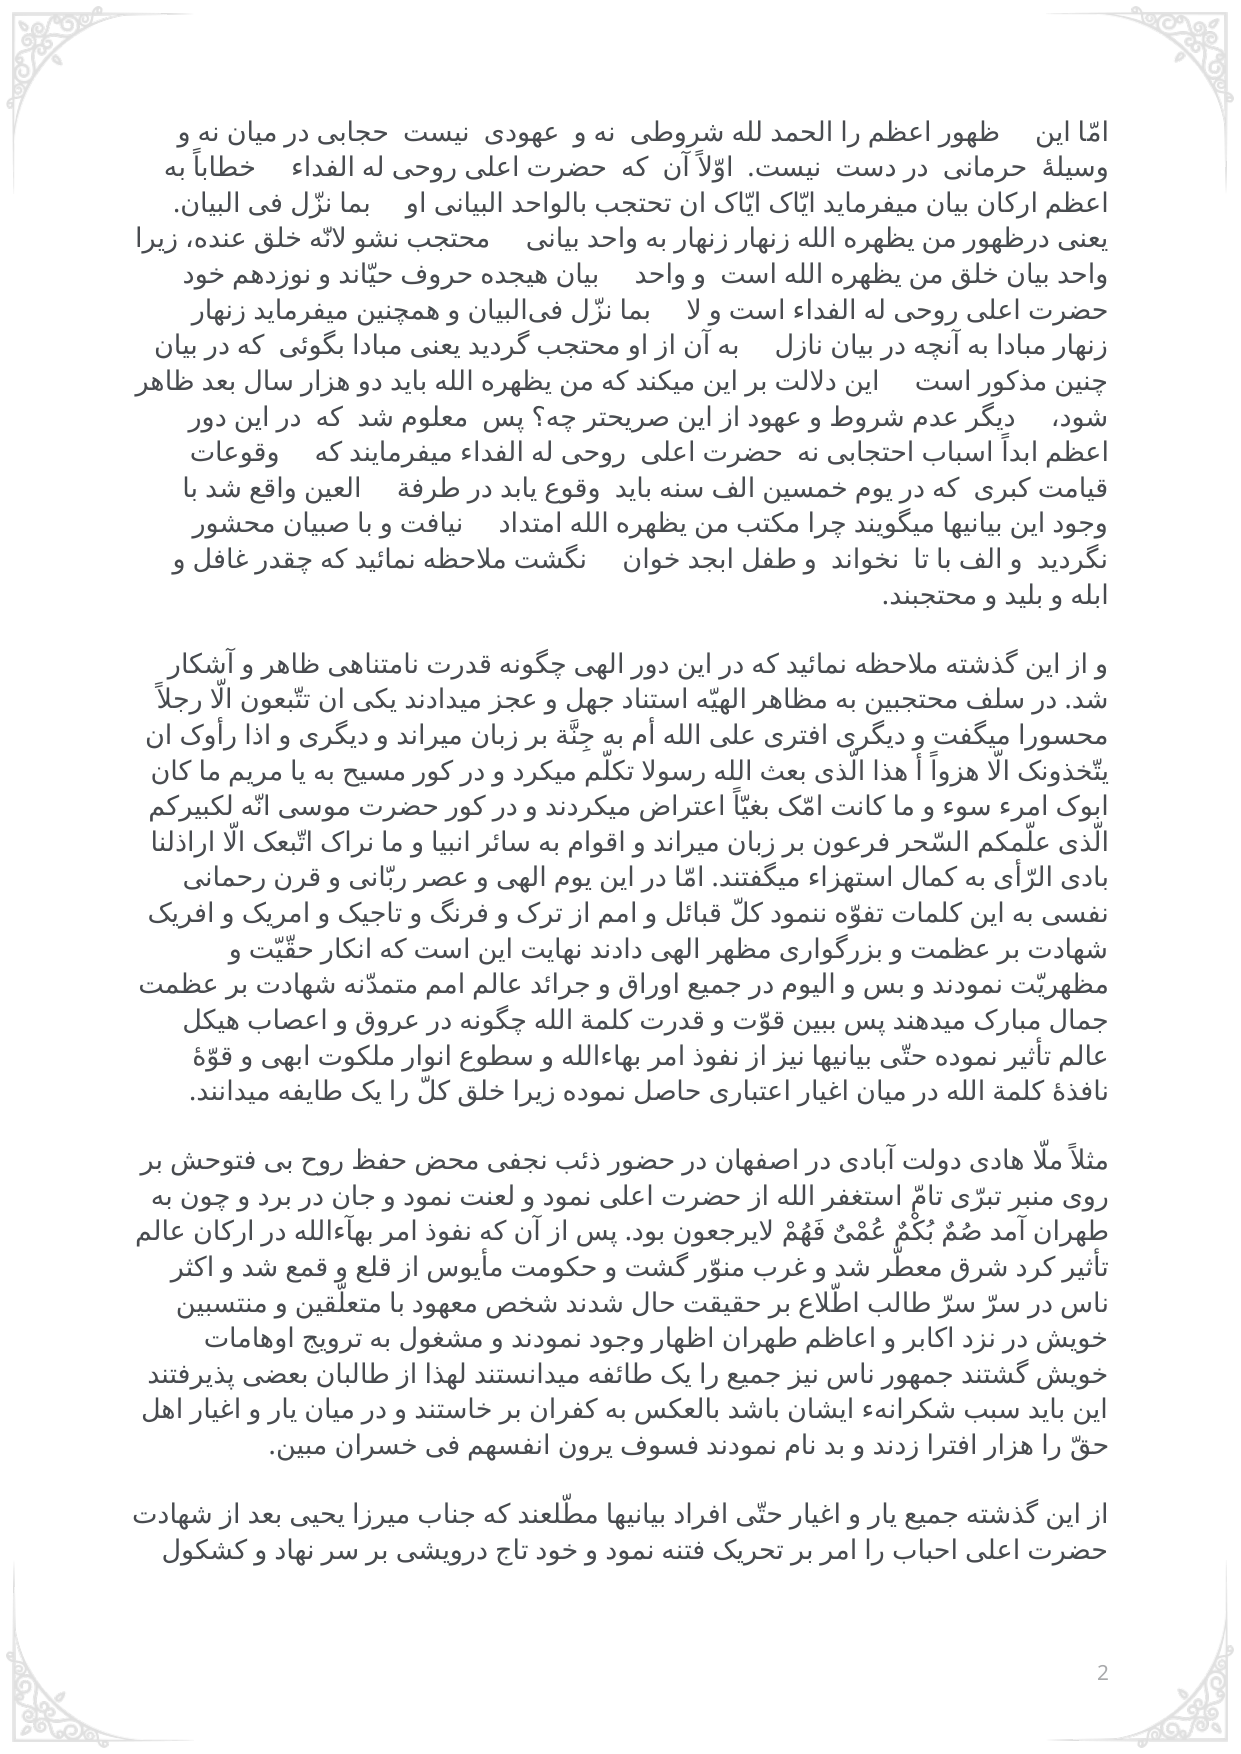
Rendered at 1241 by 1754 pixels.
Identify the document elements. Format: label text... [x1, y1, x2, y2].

picture [1046, 1560, 1234, 1748]
text و از اين گذشته ملاحظه نمائيد که در اين دور الهی چگونه قدرت نامتناهی ظاهر و آشکار شد. در سلف محتجبين به مظاهر الهيّه استناد جهل و عجز ميدادند يکی ان تتّبعون الّا رجلاً محسورا ميگفت و ديگری افتری علی الله‌ أم به جِنَّة بر زبان ميراند و ديگری و اذا رأوک ان يتّخذونک الّا هزواً أ هذا الّذی بعث الله رسولا تکلّم ميکرد و در کور مسيح به يا مريم ما کان ابوک امرء سوء و ما کانت امّک بغيّاً اعتراض ميکردند و در کور حضرت موسی انّه لکبيرکم الّذی علّمکم السّحر فرعون بر زبان ميراند و اقوام به سائر انبيا و ما نراک اتّبعک الّا اراذلنا بادی الرّأی به کمال استهزاء ميگفتند. امّا در اين يوم ‌الهی و عصر ربّانی و قرن رحمانی نفسی به اين کلمات تفوّه ننمود کلّ قبائل و امم از ترک و فرنگ و تاجيک و امريک و افريک شهادت بر عظمت و بزرگواری مظهر الهی دادند نهايت اين است که انکار حقّيّت و مظهريّت نمودند و بس و اليوم در جميع اوراق و جرائد عالم امم متمدّنه شهادت بر عظمت جمال مبارک ميدهند پس ببين قوّت و قدرت کلمة الله چگونه در عروق و اعصاب هيکل عالم تأثير نموده حتّی بيانيها نيز از نفوذ امر بهاءالله و سطوع انوار ملکوت ابهی و قوّهٔ ‌نافذهٔ کلمة‌ الله در ميان اغيار اعتباری حاصل نموده زيرا خلق کلّ را يک طايفه ميدانند. [131, 649, 1109, 1112]
text امّا اين ظهور اعظم را الحمد لله شروطی نه و عهودی نيست حجابی در ميان نه و وسيلهٔ حرمانی در دست نيست. اوّلاً آن که حضرت اعلی روحی له الفداء خطاباً به اعظم ‌ارکان بيان ميفرمايد ايّاک ايّاک ان تحتجب بالواحد البيانی او بما نزّل فی البيان. يعنی درظهور من يظهره الله زنهار زنهار به واحد بيانی محتجب نشو لانّه خلق عنده، زيرا واحد بيان خلق من يظهره الله است و واحد بيان هيجده حروف حيّ‏اند و نوزدهم خود حضرت اعلی روحی له الفداء است و لا بما نزّل فی‌البيان و همچنين ميفرمايد زنهار زنهار مبادا به ‌آنچه در بيان نازل به آن از او محتجب گرديد يعنی مبادا بگوئی که در بيان چنين مذکور است اين دلالت بر اين ميکند که من يظهره‌ الله بايد دو هزار سال بعد ظاهر شود، ديگر عدم شروط و عهود از اين صريحتر چه؟ پس معلوم شد که در اين دور اعظم ابداً اسباب احتجابی نه حضرت اعلی روحی له الفداء ميفرمايند که وقوعات قيامت کبری که در يوم خمسين الف سنه بايد وقوع يابد در طرفة العين واقع شد با وجود اين بيانيها ميگويند چرا مکتب من يظهره‌ الله‌ امتداد نيافت و با صبيان محشور نگرديد و الف با تا نخواند و طفل ابجد خوان نگشت ملاحظه نمائيد که چقدر غافل و ابله و بليد و محتجبند. [131, 117, 1109, 615]
picture [6, 6, 194, 194]
picture [6, 1560, 194, 1748]
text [131, 1499, 1109, 1570]
text مثلاً ملّا هادی دولت آبادی در اصفهان در حضور ذئب نجفی محض حفظ روح بی فتوحش بر روی منبر تبرّی تامّ استغفر الله از حضرت اعلی نمود و لعنت نمود و جان در برد و چون به طهران آمد صُمٌ بُکْمٌ عُمْیٌ فَهُمْ لايرجعون بود. پس از آن که نفوذ امر بهآءالله در ارکان عالم تأثير کرد شرق معطّر شد و غرب منوّر گشت و حکومت مأيوس از قلع و قمع شد و اکثر ناس در سرّ سرّ طالب اطّلاع بر حقيقت حال شدند شخص معهود با متعلّقين و منتسبين خويش در نزد اکابر و اعاظم طهران اظهار وجود نمودند و مشغول به ترويج اوهامات خويش گشتند جمهور ناس نيز جميع را يک طائفه ميدانستند لهذا از طالبان بعضی پذيرفتند اين بايد سبب شکرانهء ايشان باشد بالعکس به کفران بر خاستند و در ميان يار و اغيار اهل حقّ را هزار افترا زدند و بد نام نمودند فسوف يرون انفسهم فی خسران مبين. [131, 1145, 1109, 1466]
picture [1046, 6, 1234, 194]
